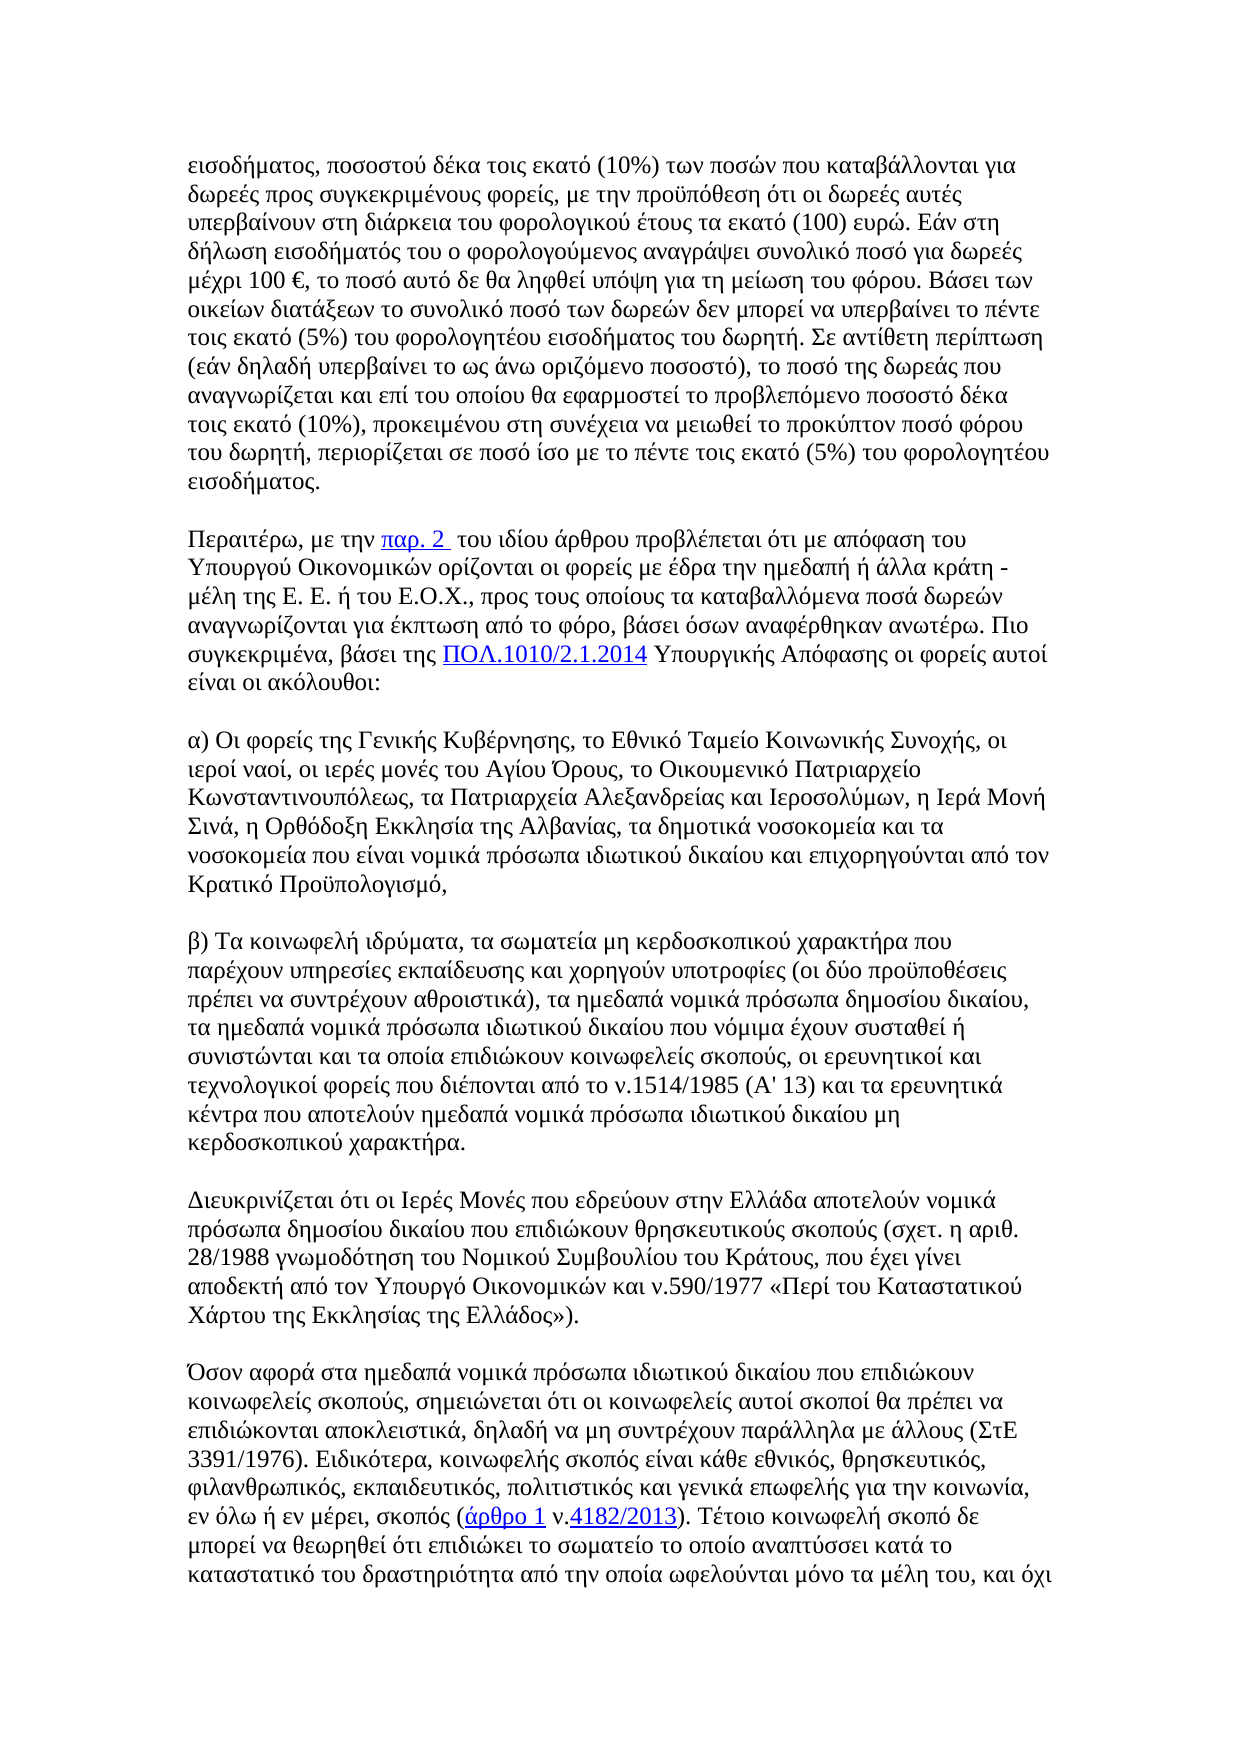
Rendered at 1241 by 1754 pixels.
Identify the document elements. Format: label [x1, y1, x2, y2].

text [187, 150, 1053, 1587]
